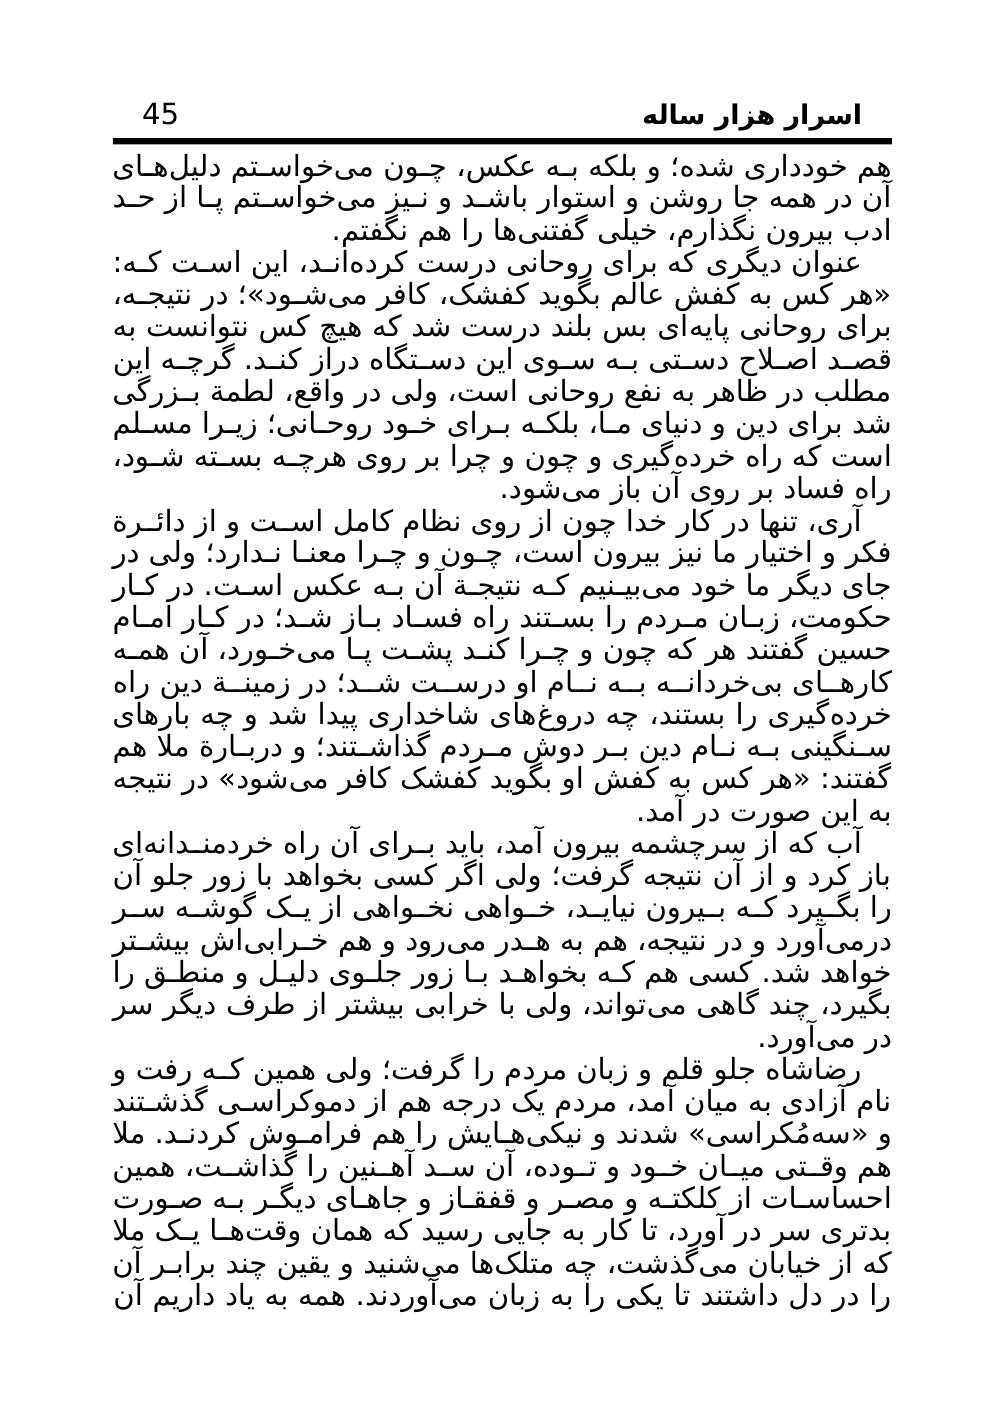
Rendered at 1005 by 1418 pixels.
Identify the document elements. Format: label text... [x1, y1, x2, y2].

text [112, 150, 892, 247]
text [112, 1054, 892, 1312]
text آب که از سرچشمه بیرون آمد، باید برای آن راه خردمندانه‌ای باز کرد و از آن نتیجه گرفت؛ ولی اگر کسی بخواهد با زور جلو آن را بگیرد که بیرون نیاید، خواهی نخواهی از یک گوشه سر درمی‌آورد و در نتیجه، هم به هدر می‌رود و هم خرابی‌اش بیشتر خواهد شد. کسی هم که بخواهد با زور جلوی دلیل و منطق را بگیرد، چند گاهی می‌تواند، ولی با خرابی بیشتر از طرف دیگر سر در می‌آورد. [112, 828, 892, 1054]
text آری، تنها در کار خدا چون از روی نظام کامل است و از دائرة فکر و اختیار ما نیز بیرون است، چون و چرا معنا ندارد؛ ولی در جای دیگر ما خود می‌بینیم که نتیجة آن به عکس است. در کار حکومت، زبان مردم را بستند راه فساد باز شد؛ در کار امام حسین گفتند هر که چون و چرا کند پشت پا می‌خورد، آن همه کارهای بی‌خردانه به نام او درست شد؛ در زمینة دین راه خرده‌گیری را بستند، چه دروغ‌های شاخداری پیدا شد و چه بارهای سنگینی به نام دین بر دوش مردم گذاشتند؛ و دربارة ملا هم گفتند: «هر کس به کفش او بگوید کفشک کافر می‌شود» در نتیجه به این صورت در آمد. [112, 505, 892, 828]
text عنوان دیگری که برای روحانی درست کرده‌اند، این است که: «هر کس به کفش عالم بگوید کفشک، کافر می‌شود»؛ در نتیجه، برای روحانی پایه‌ای بس بلند درست شد که هیچ کس نتوانست به قصد اصلاح دستی به سوی این دستگاه دراز کند. گرچه این مطلب در ظاهر به نفع روحانی است، ولی در واقع، لطمة بزرگی شد برای دین و دنیای ما، بلکه برای خود روحانی؛ زیرا مسلم است که راه خرده‌گیری و چون و چرا بر روی هرچه بسته شود، راه فساد بر روی آن باز می‌شود. [112, 247, 892, 505]
